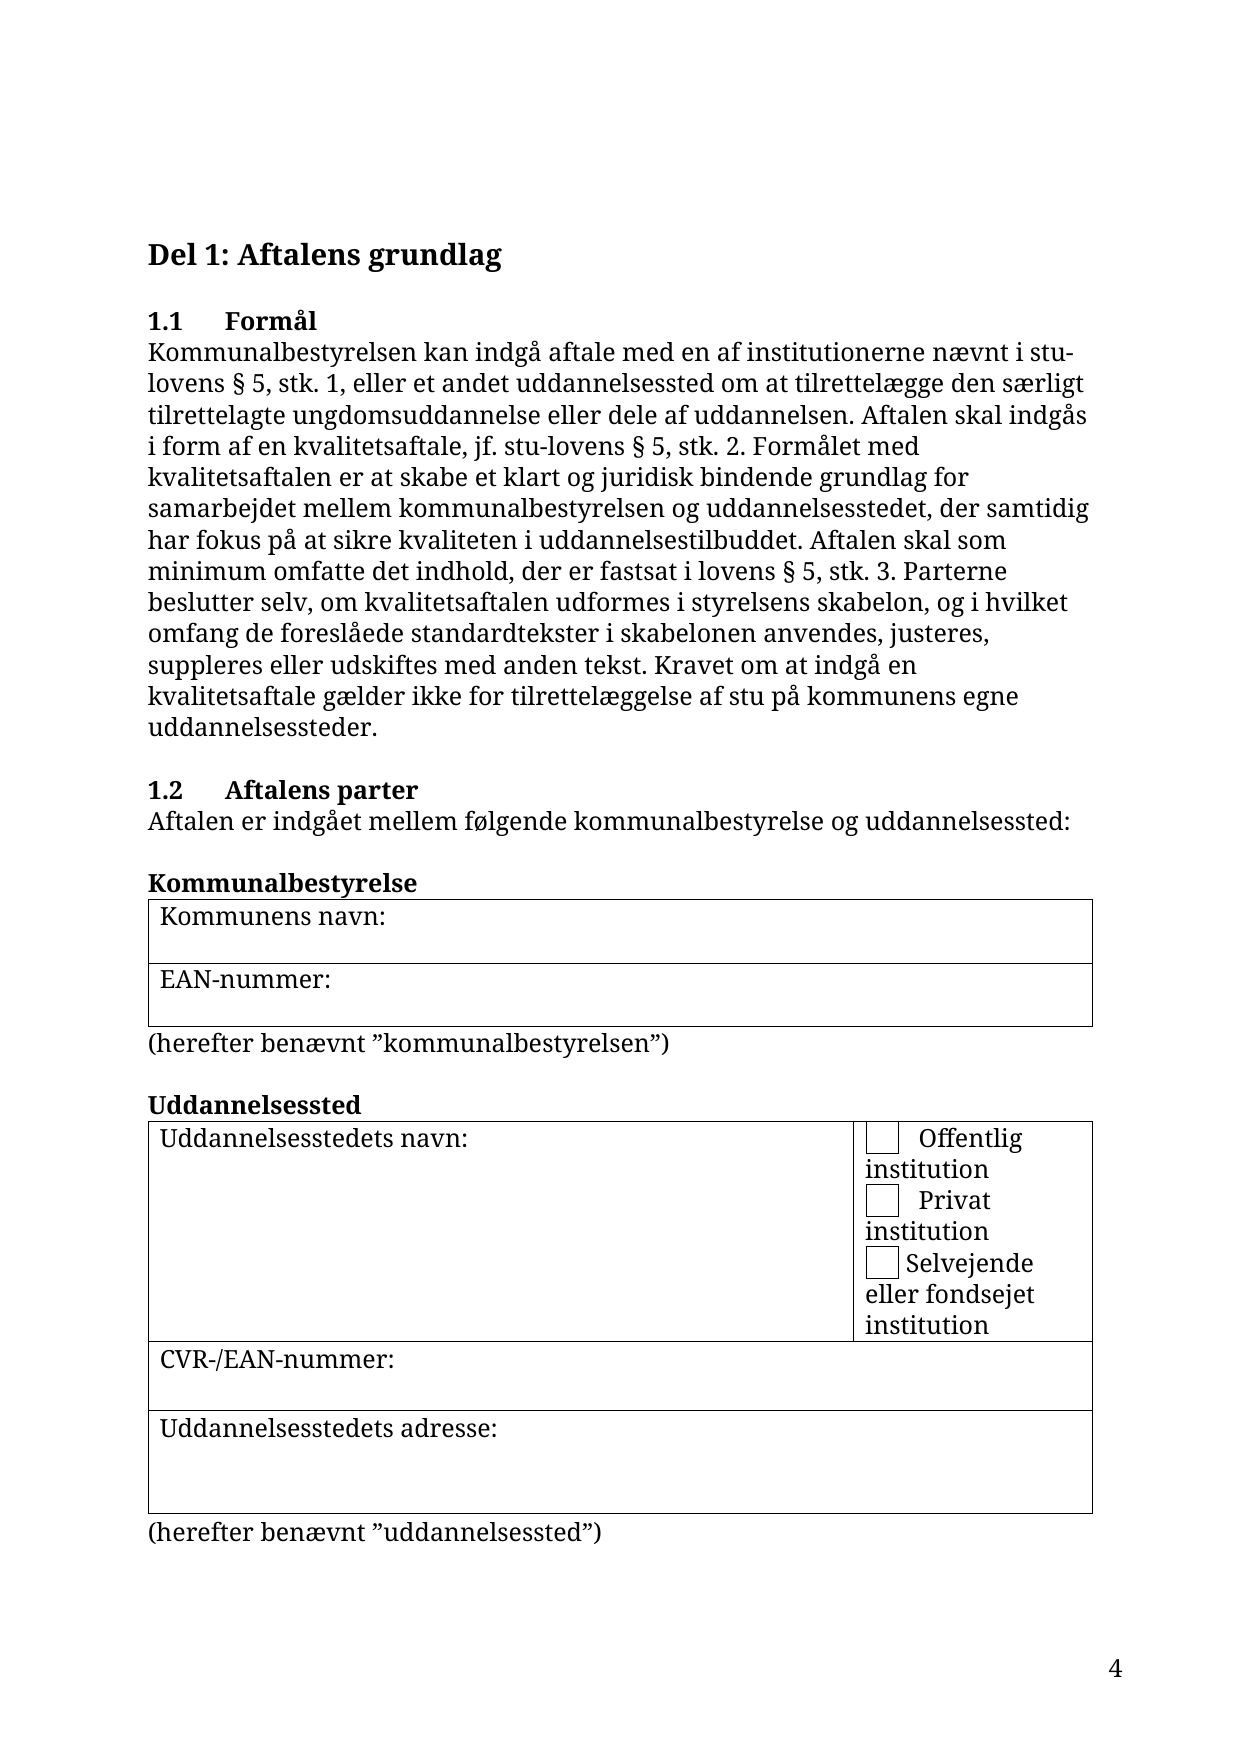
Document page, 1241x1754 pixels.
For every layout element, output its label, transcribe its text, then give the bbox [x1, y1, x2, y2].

text Kommunalbestyrelse [148, 868, 1092, 899]
table_cell CVR-/EAN-nummer: [149, 1342, 1092, 1410]
text (herefter benævnt ”kommunalbestyrelsen”) [148, 1027, 1092, 1058]
table_header Offentlig institution Privat institution Selvejende eller fondsejet institution [854, 1122, 1092, 1341]
subtitle Aftalens parter [148, 774, 1092, 805]
table_cell Uddannelsesstedets adresse: [149, 1411, 1092, 1513]
text (herefter benævnt ”uddannelsessted”) [148, 1514, 1092, 1548]
subtitle Formål [148, 305, 1092, 337]
table_cell EAN-nummer: [149, 964, 1092, 1026]
text Aftalen er indgået mellem følgende kommunalbestyrelse og uddannelsessted: [148, 805, 1092, 837]
text Del 1: Aftalens grundlag [148, 234, 1092, 274]
table_header Kommunens navn: [149, 900, 1092, 963]
text Kommunalbestyrelsen kan indgå aftale med en af institutionerne nævnt i stu-lovens § 5, stk. 1, eller et andet uddannelsessted om at tilrettelægge den særligt tilrettelagte ungdomsuddannelse eller dele af uddannelsen. Aftalen skal indgås i form af en kvalitetsaftale, jf. stu-lovens § 5, stk. 2. Formålet med kvalitetsaftalen er at skabe et klart og juridisk bindende grundlag for samarbejdet mellem kommunalbestyrelsen og uddannelsesstedet, der samtidig har fokus på at sikre kvaliteten i uddannelsestilbuddet. Aftalen skal som minimum omfatte det indhold, der er fastsat i lovens § 5, stk. 3. Parterne beslutter selv, om kvalitetsaftalen udformes i styrelsens skabelon, og i hvilket omfang de foreslåede standardtekster i skabelonen anvendes, justeres, suppleres eller udskiftes med anden tekst. Kravet om at indgå en kvalitetsaftale gælder ikke for tilrettelæggelse af stu på kommunens egne uddannelsessteder. [148, 337, 1092, 743]
table_header Uddannelsesstedets navn: [149, 1122, 853, 1341]
text Uddannelsessted [148, 1090, 1092, 1121]
